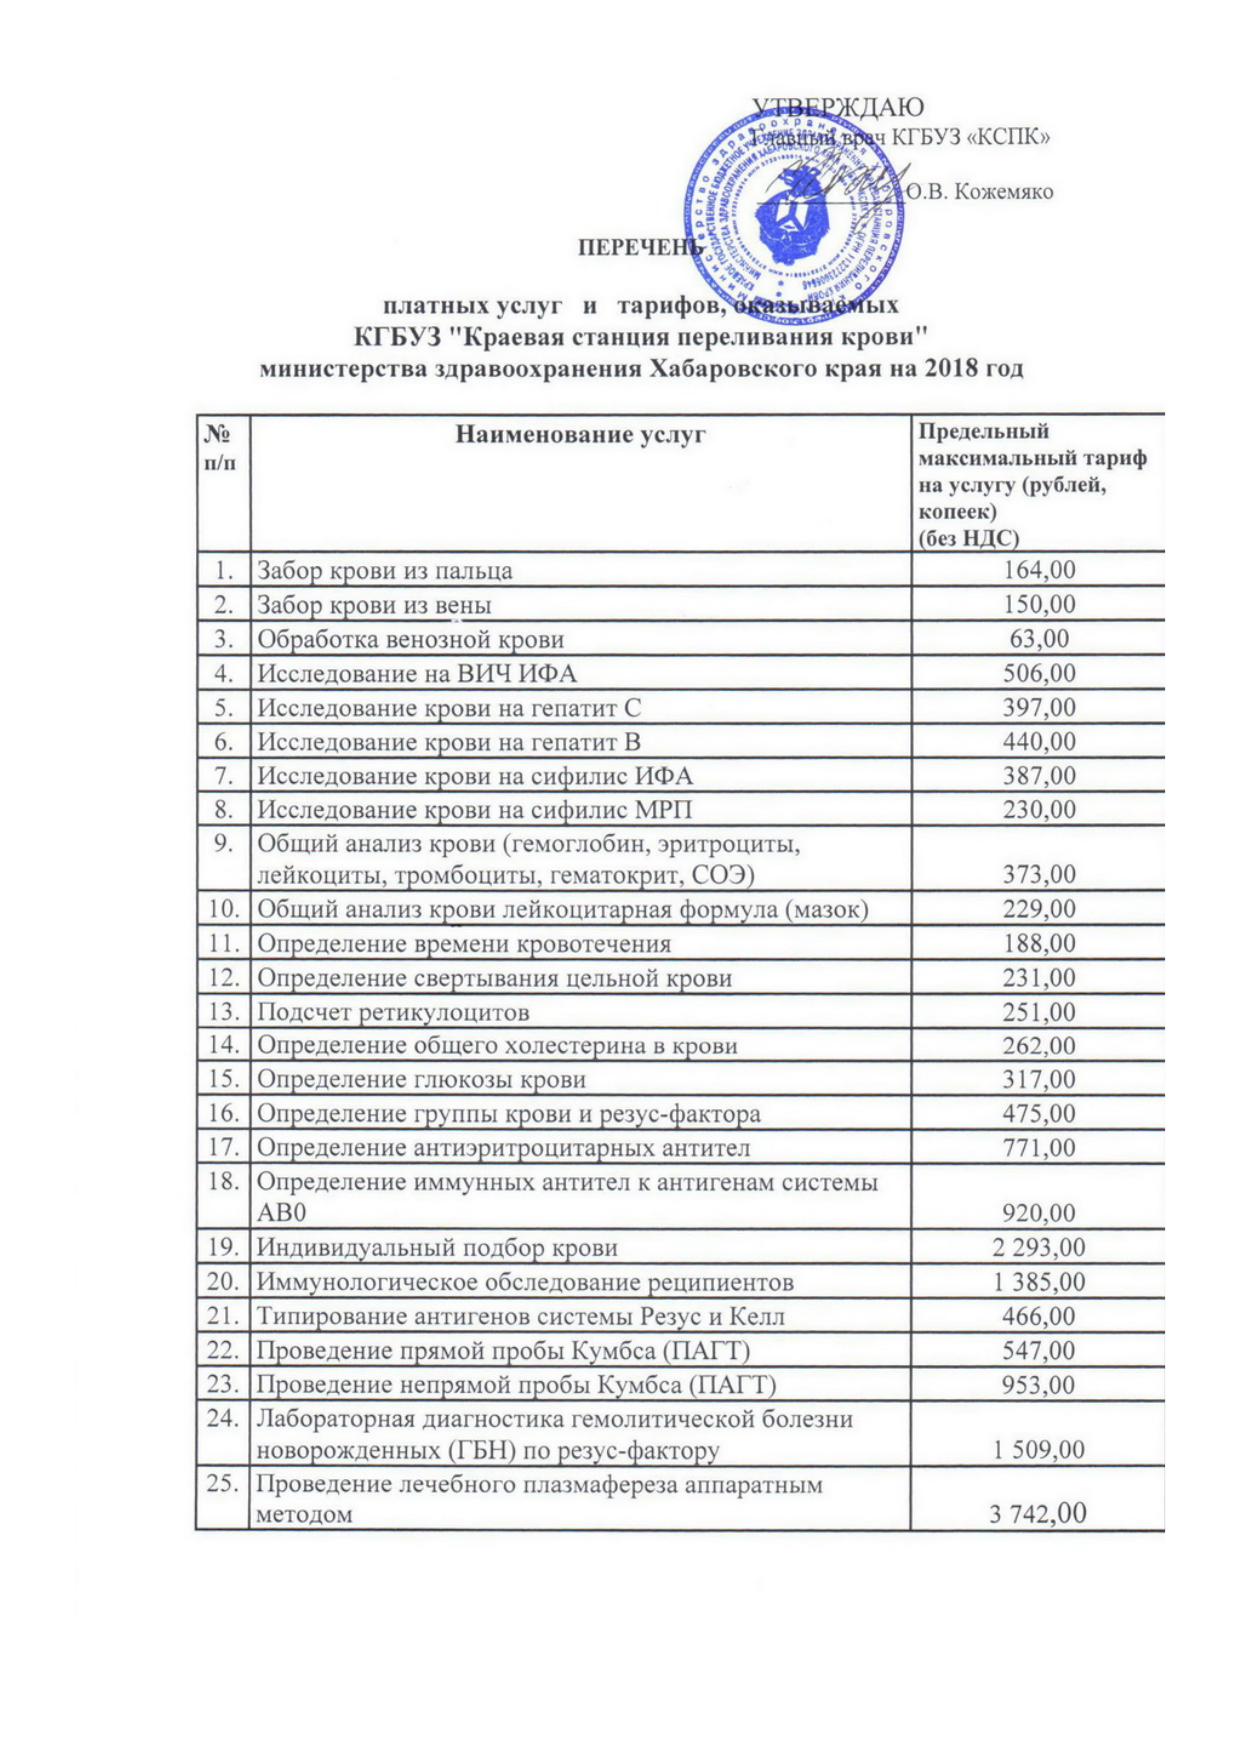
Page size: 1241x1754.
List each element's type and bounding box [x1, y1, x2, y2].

picture [75, 75, 1166, 1615]
